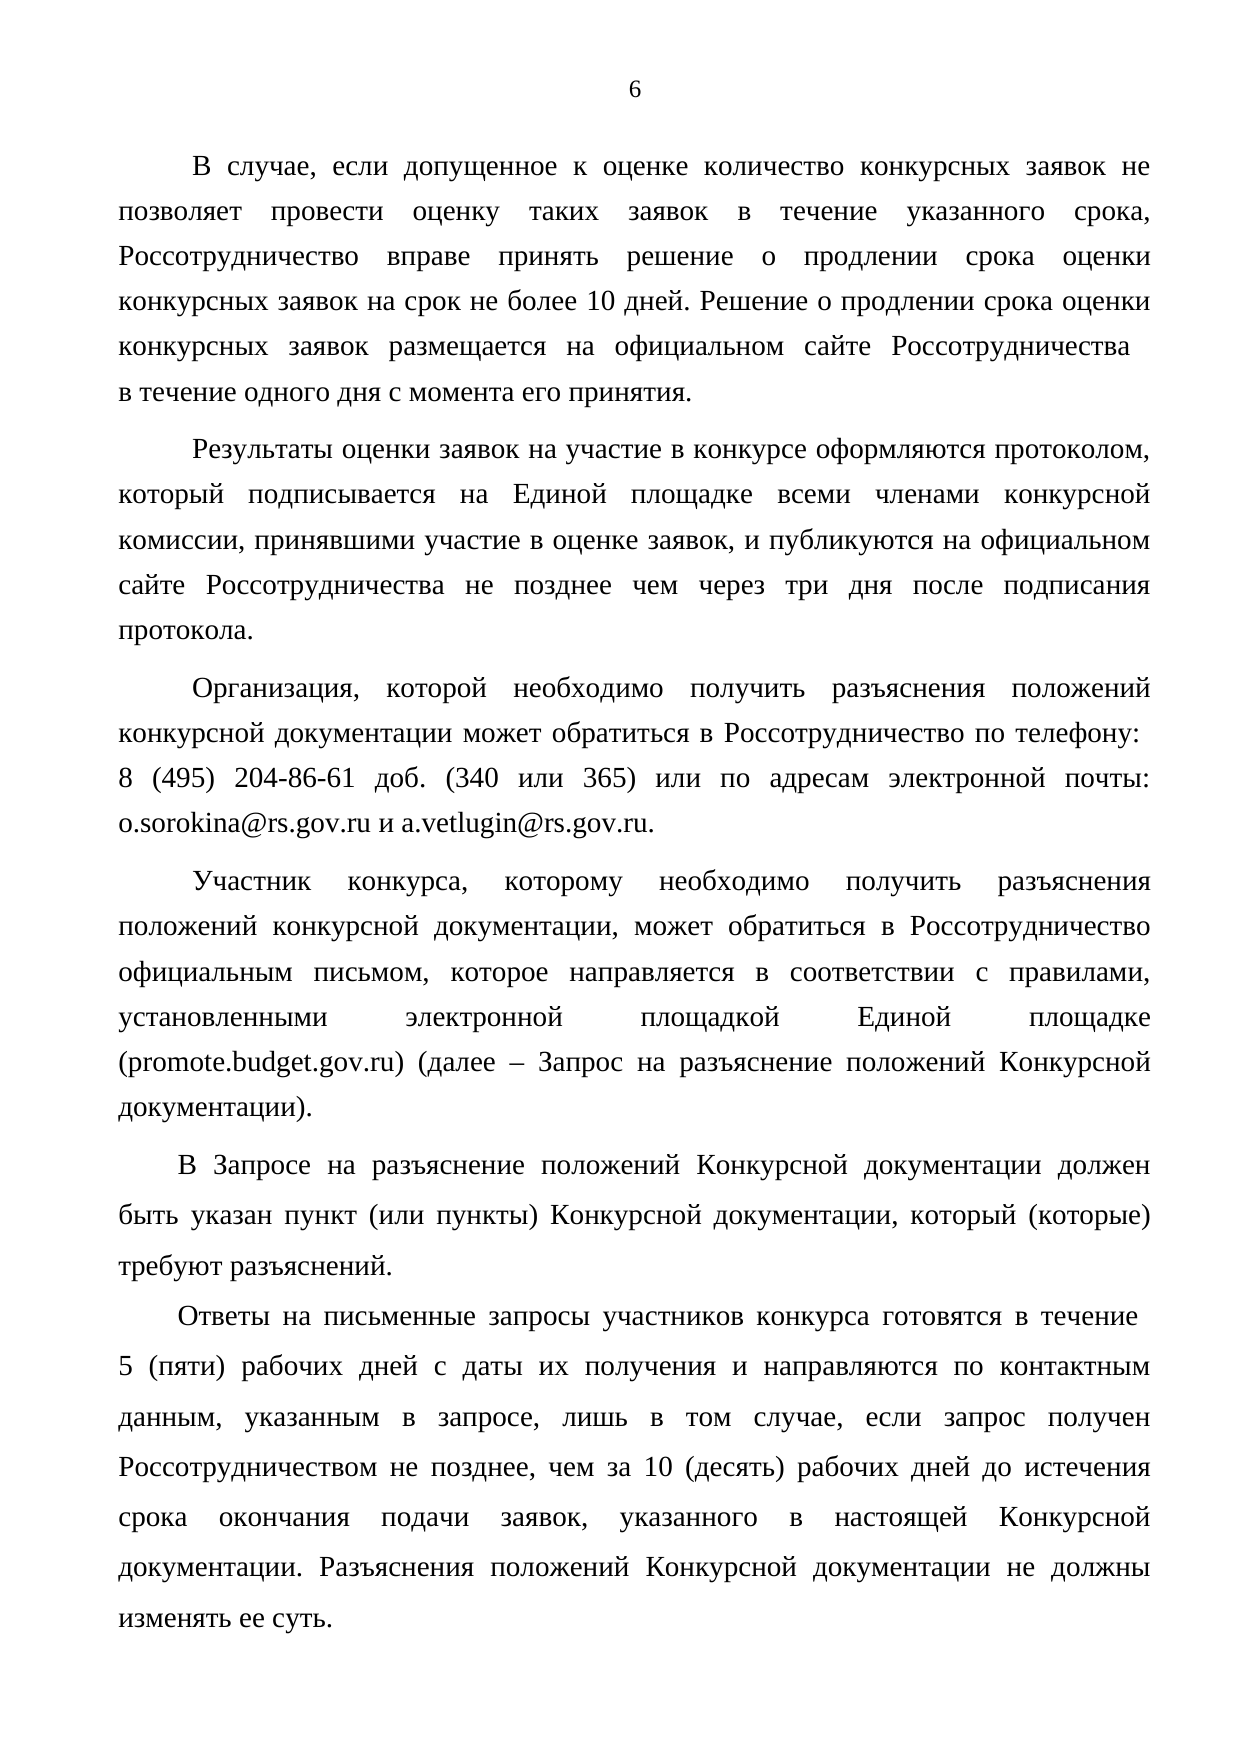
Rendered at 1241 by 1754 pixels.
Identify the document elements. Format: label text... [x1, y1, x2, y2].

text Организация, которой необходимо получить разъяснения положений конкурсной документации может обратиться в Россотрудничество по телефону: 8 (495) 204-86-61 доб. (340 или 365) или по адресам электронной почты: o.sorokina@rs.gov.ru и a.vetlugin@rs.gov.ru. [118, 670, 1152, 839]
text Ответы на письменные запросы участников конкурса готовятся в течение 5 (пяти) рабочих дней с даты их получения и направляются по контактным данным, указанным в запросе, лишь в том случае, если запрос получен Россотрудничеством не позднее, чем за 10 (десять) рабочих дней до истечения срока окончания подачи заявок, указанного в настоящей Конкурсной документации. Разъяснения положений Конкурсной документации не должны изменять ее суть. [118, 1298, 1152, 1633]
text Участник конкурса, которому необходимо получить разъяснения положений конкурсной документации, может обратиться в Россотрудничество официальным письмом, которое направляется в соответствии с правилами, установленными электронной площадкой Единой площадке (promote.budget.gov.ru) (далее – Запрос на разъяснение положений Конкурсной документации). [118, 863, 1152, 1123]
text В Запросе на разъяснение положений Конкурсной документации должен быть указан пункт (или пункты) Конкурсной документации, который (которые) требуют разъяснений. [118, 1147, 1152, 1281]
text Результаты оценки заявок на участие в конкурсе оформляются протоколом, который подписывается на Единой площадке всеми членами конкурсной комиссии, принявшими участие в оценке заявок, и публикуются на официальном сайте Россотрудничества не позднее чем через три дня после подписания протокола. [118, 431, 1152, 646]
text В случае, если допущенное к оценке количество конкурсных заявок не позволяет провести оценку таких заявок в течение указанного срока, Россотрудничество вправе принять решение о продлении срока оценки конкурсных заявок на срок не более 10 дней. Решение о продлении срока оценки конкурсных заявок размещается на официальном сайте Россотрудничества в течение одного дня с момента его принятия. [118, 148, 1152, 407]
